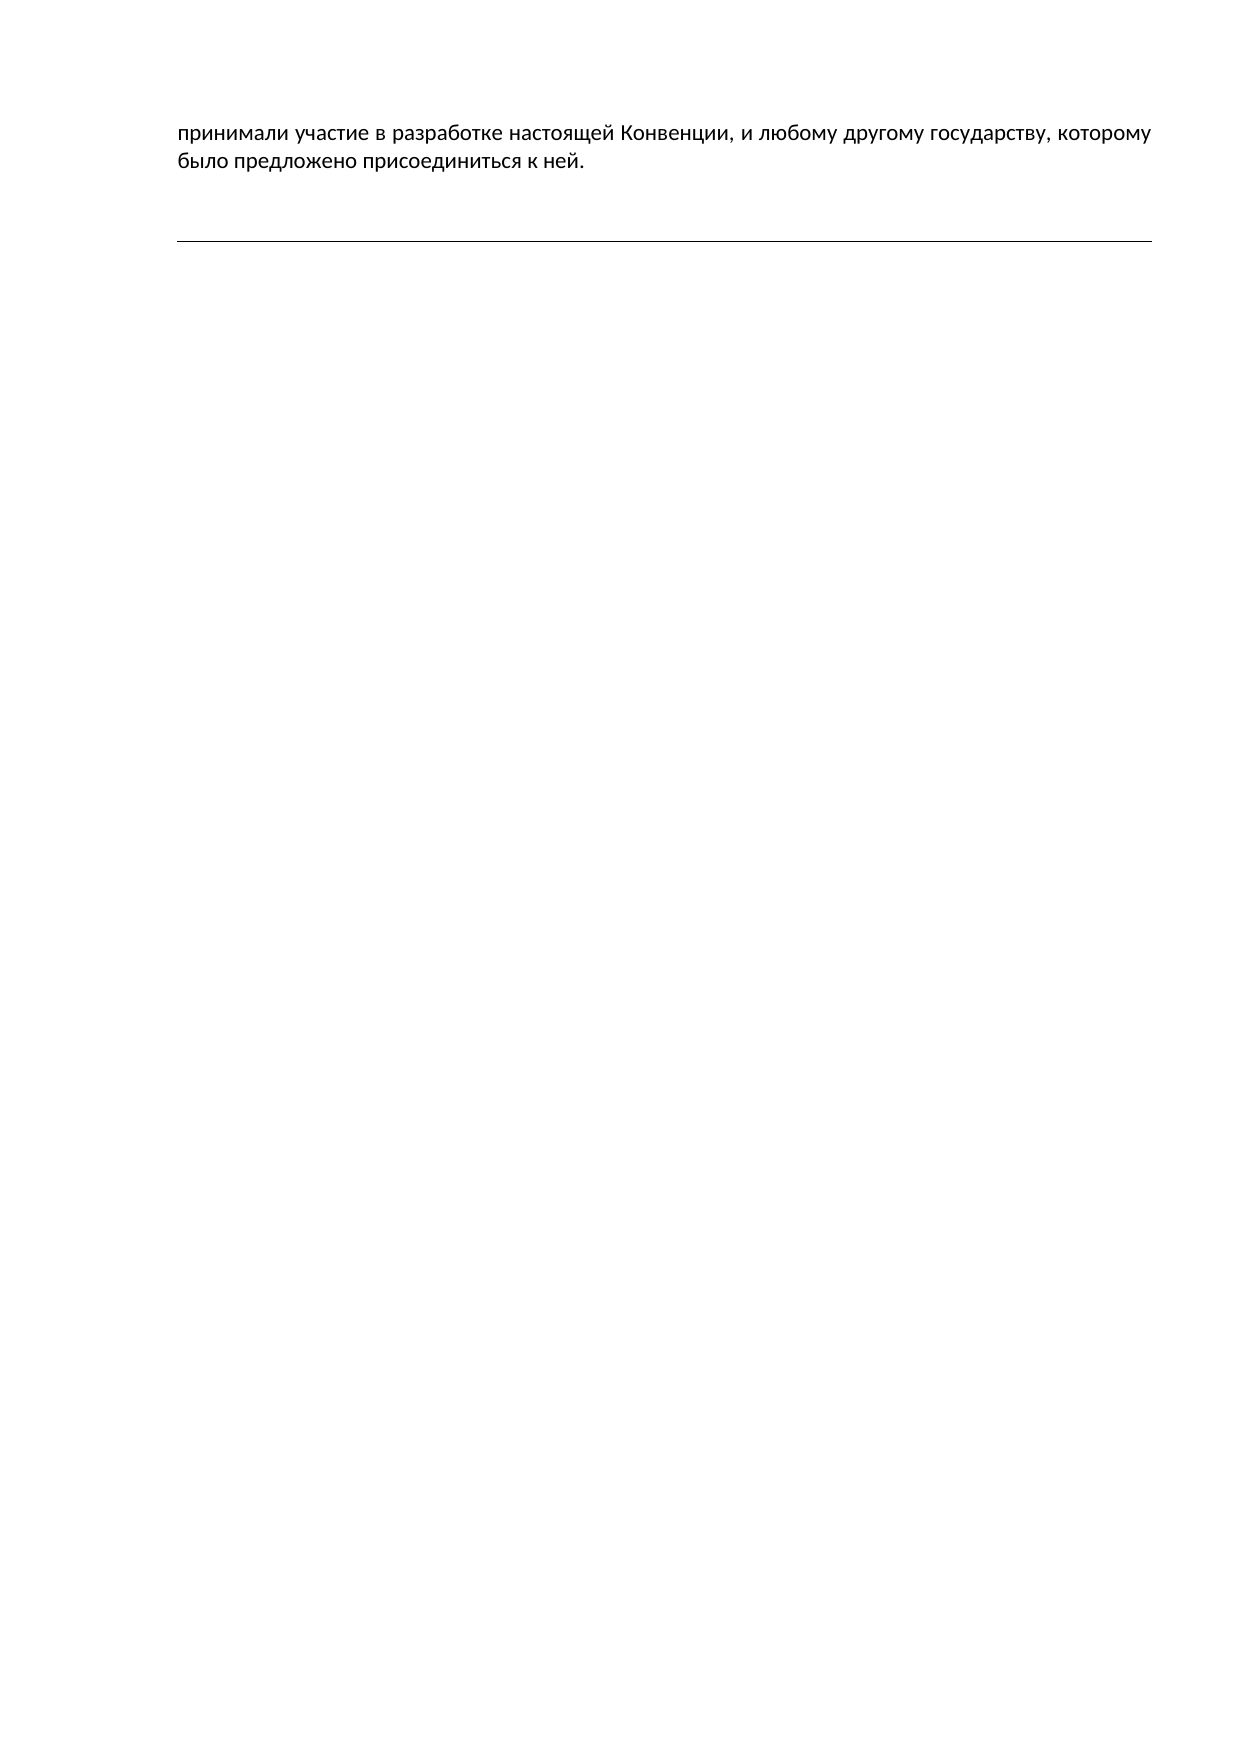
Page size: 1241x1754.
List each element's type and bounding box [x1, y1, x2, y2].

text [177, 118, 1152, 174]
